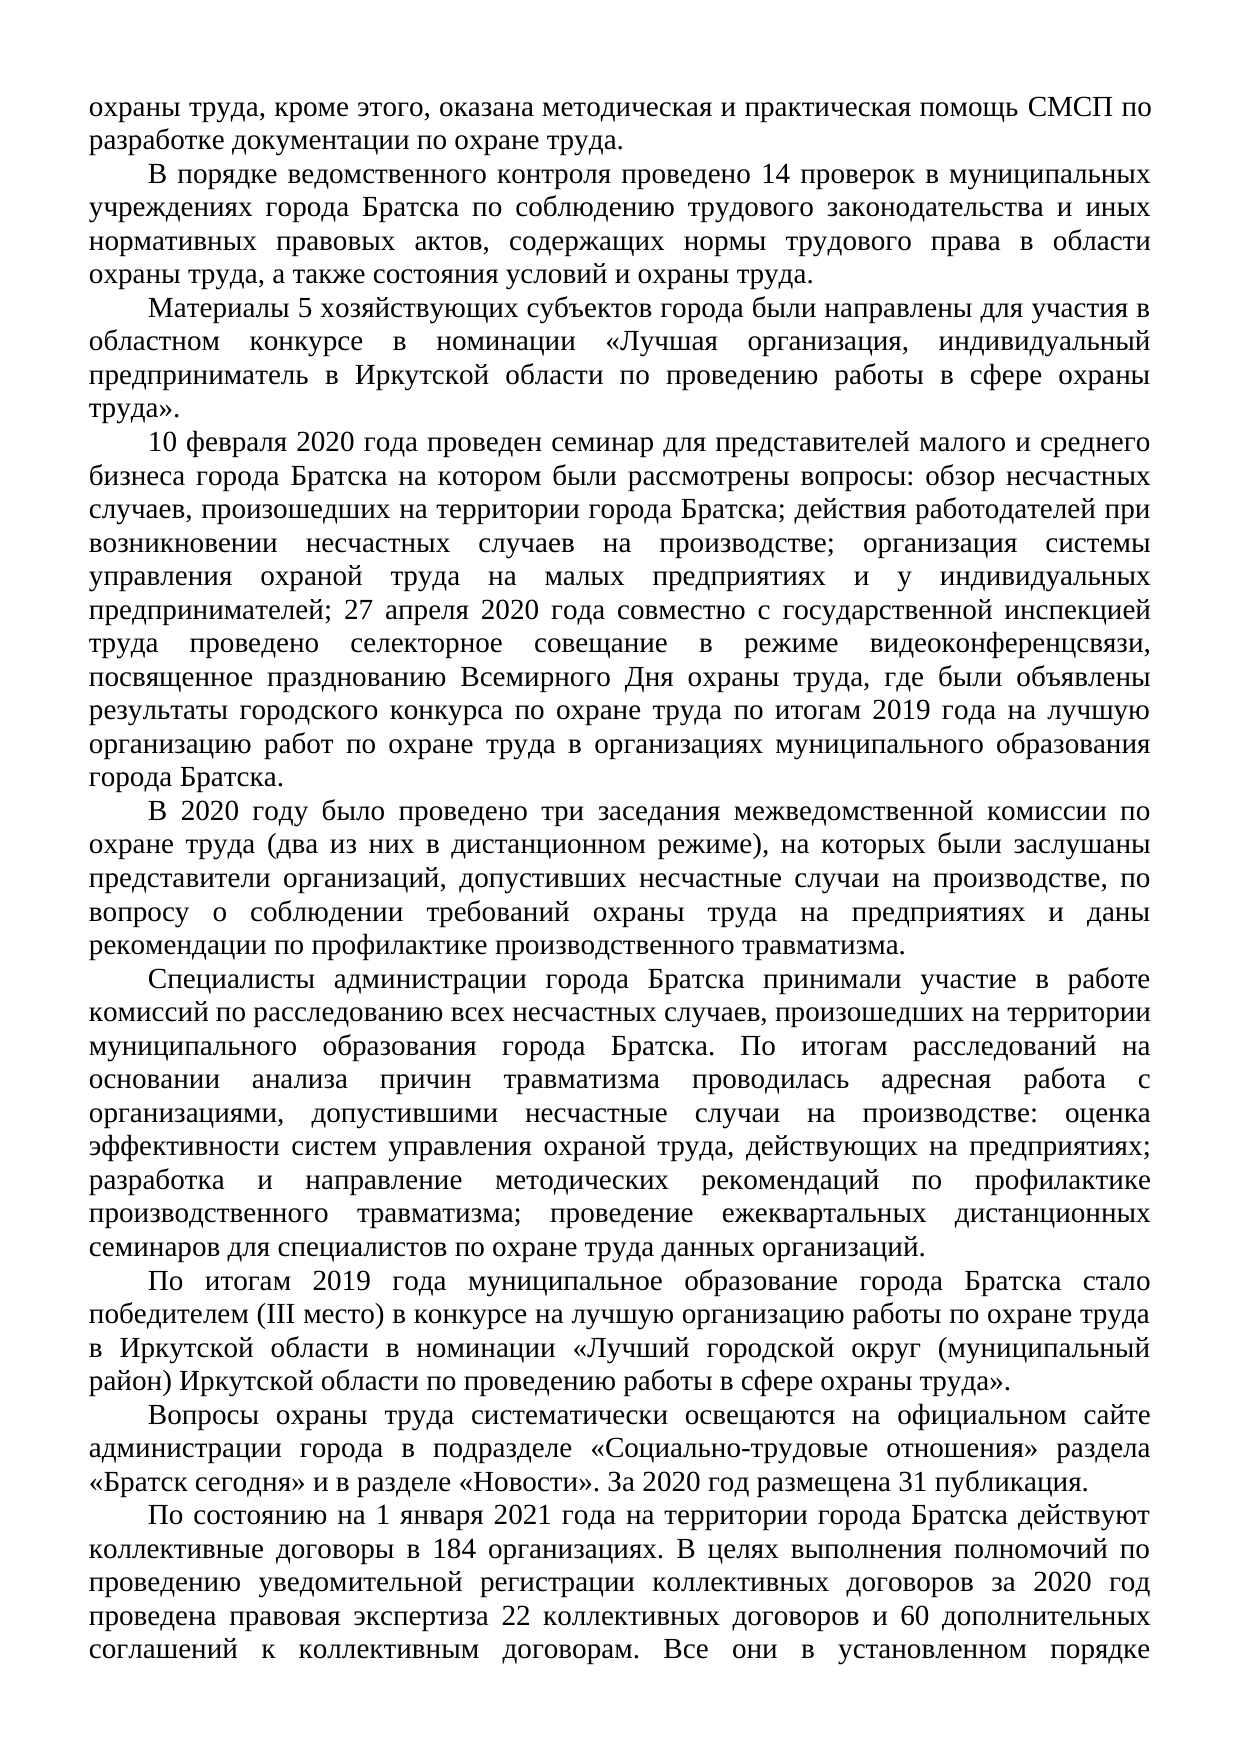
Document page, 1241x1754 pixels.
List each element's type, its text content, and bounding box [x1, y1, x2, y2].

text Материалы 5 хозяйствующих субъектов города были направлены для участия в областном конкурсе в номинации «Лучшая организация, индивидуальный предприниматель в Иркутской области по проведению работы в сфере охраны труда». [89, 290, 1152, 424]
text 10 февраля 2020 года проведен семинар для представителей малого и среднего бизнеса города Братска на котором были рассмотрены вопросы: обзор несчастных случаев, произошедших на территории города Братска; действия работодателей при возникновении несчастных случаев на производстве; организация системы управления охраной труда на малых предприятиях и у индивидуальных предпринимателей; 27 апреля 2020 года совместно с государственной инспекцией труда проведено селекторное совещание в режиме видеоконференцсвязи, посвященное празднованию Всемирного Дня охраны труда, где были объявлены результаты городского конкурса по охране труда по итогам 2019 года на лучшую организацию работ по охране труда в организациях муниципального образования города Братска. [89, 424, 1152, 793]
text По итогам 2019 года муниципальное образование города Братска стало победителем (III место) в конкурсе на лучшую организацию работы по охране труда в Иркутской области в номинации «Лучший городской округ (муниципальный район) Иркутской области по проведению работы в сфере охраны труда». [89, 1263, 1152, 1397]
text Специалисты администрации города Братска принимали участие в работе комиссий по расследованию всех несчастных случаев, произошедших на территории муниципального образования города Братска. По итогам расследований на основании анализа причин травматизма проводилась адресная работа с организациями, допустившими несчастные случаи на производстве: оценка эффективности систем управления охраной труда, действующих на предприятиях; разработка и направление методических рекомендаций по профилактике производственного травматизма; проведение ежеквартальных дистанционных семинаров для специалистов по охране труда данных организаций. [89, 961, 1152, 1263]
text Вопросы охраны труда систематически освещаются на официальном сайте администрации города в подразделе «Социально-трудовые отношения» раздела «Братск сегодня» и в разделе «Новости». За 2020 год размещена 31 публикация. [89, 1397, 1152, 1497]
text В порядке ведомственного контроля проведено 14 проверок в муниципальных учреждениях города Братска по соблюдению трудового законодательства и иных нормативных правовых актов, содержащих нормы трудового права в области охраны труда, а также состояния условий и охраны труда. [89, 156, 1152, 290]
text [89, 89, 1152, 156]
text В 2020 году было проведено три заседания межведомственной комиссии по охране труда (два из них в дистанционном режиме), на которых были заслушаны представители организаций, допустивших несчастные случаи на производстве, по вопросу о соблюдении требований охраны труда на предприятиях и даны рекомендации по профилактике производственного травматизма. [89, 793, 1152, 961]
